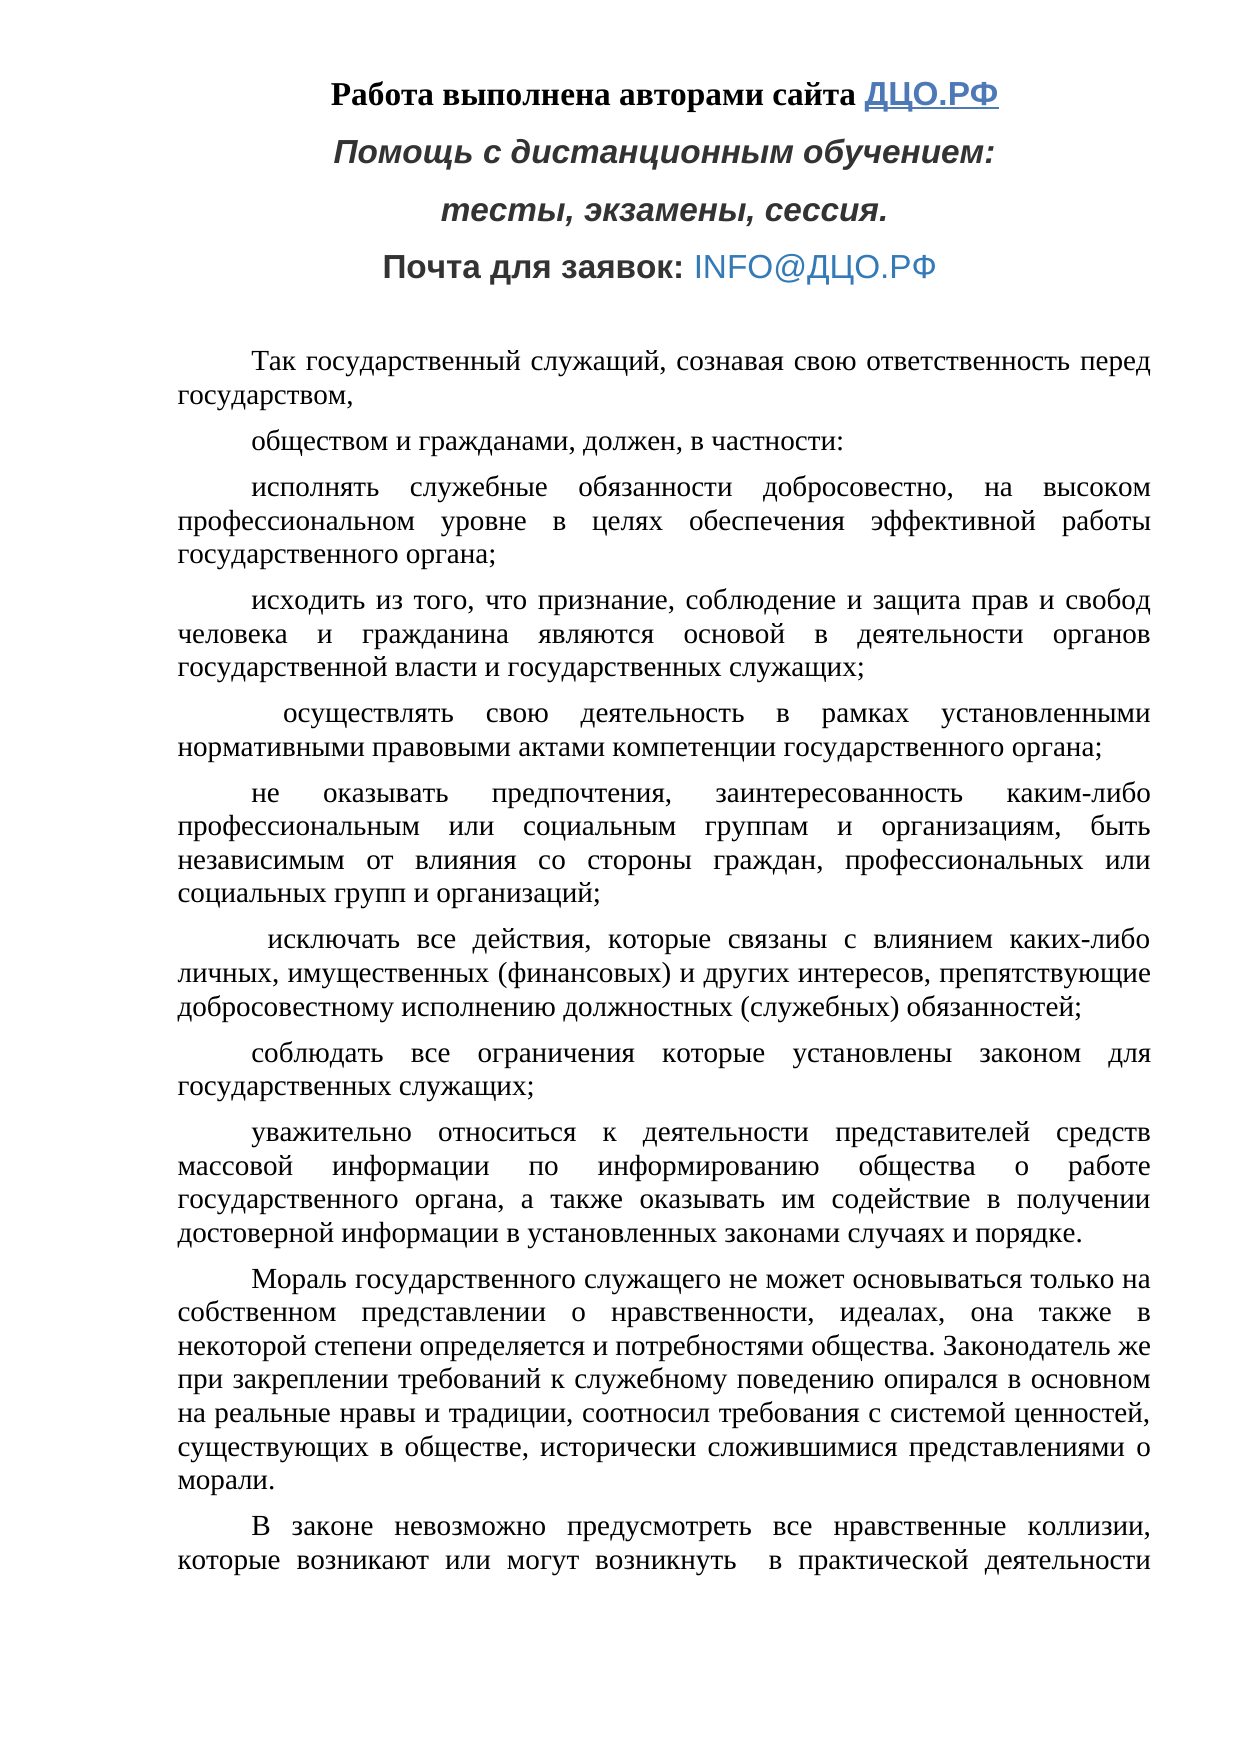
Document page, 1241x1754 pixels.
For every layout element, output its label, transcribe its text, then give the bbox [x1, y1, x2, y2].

text обществом и гражданами, должен, в частности: [177, 423, 1152, 457]
text исходить из того, что признание, соблюдение и защита прав и свобод человека и гражданина являются основой в деятельности органов государственной власти и государственных служащих; [177, 582, 1152, 683]
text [177, 1508, 1152, 1575]
text исключать все действия, которые связаны с влиянием каких-либо личных, имущественных (финансовых) и других интересов, препятствующие добросовестному исполнению должностных (служебных) обязанностей; [177, 922, 1152, 1022]
text Так государственный служащий, сознавая свою ответственность перед государством, [177, 343, 1152, 411]
text Мораль государственного служащего не может основываться только на собственном представлении о нравственности, идеалах, она также в некоторой степени определяется и потребностями общества. Законодатель же при закреплении требований к служебному поведению опирался в основном на реальные нравы и традиции, соотносил требования с системой ценностей, существующих в обществе, исторически сложившимися представлениями о морали. [177, 1261, 1152, 1496]
text исполнять служебные обязанности добросовестно, на высоком профессиональном уровне в целях обеспечения эффективной работы государственного органа; [177, 469, 1152, 570]
text осуществлять свою деятельность в рамках установленными нормативными правовыми актами компетенции государственного органа; [177, 695, 1152, 762]
text соблюдать все ограничения которые установлены законом для государственных служащих; [177, 1035, 1152, 1102]
text не оказывать предпочтения, заинтересованность каким-либо профессиональным или социальным группам и организациям, быть независимым от влияния со стороны граждан, профессиональных или социальных групп и организаций; [177, 775, 1152, 909]
text уважительно относиться к деятельности представителей средств массовой информации по информированию общества о работе государственного органа, а также оказывать им содействие в получении достоверной информации в установленных законами случаях и порядке. [177, 1114, 1152, 1248]
